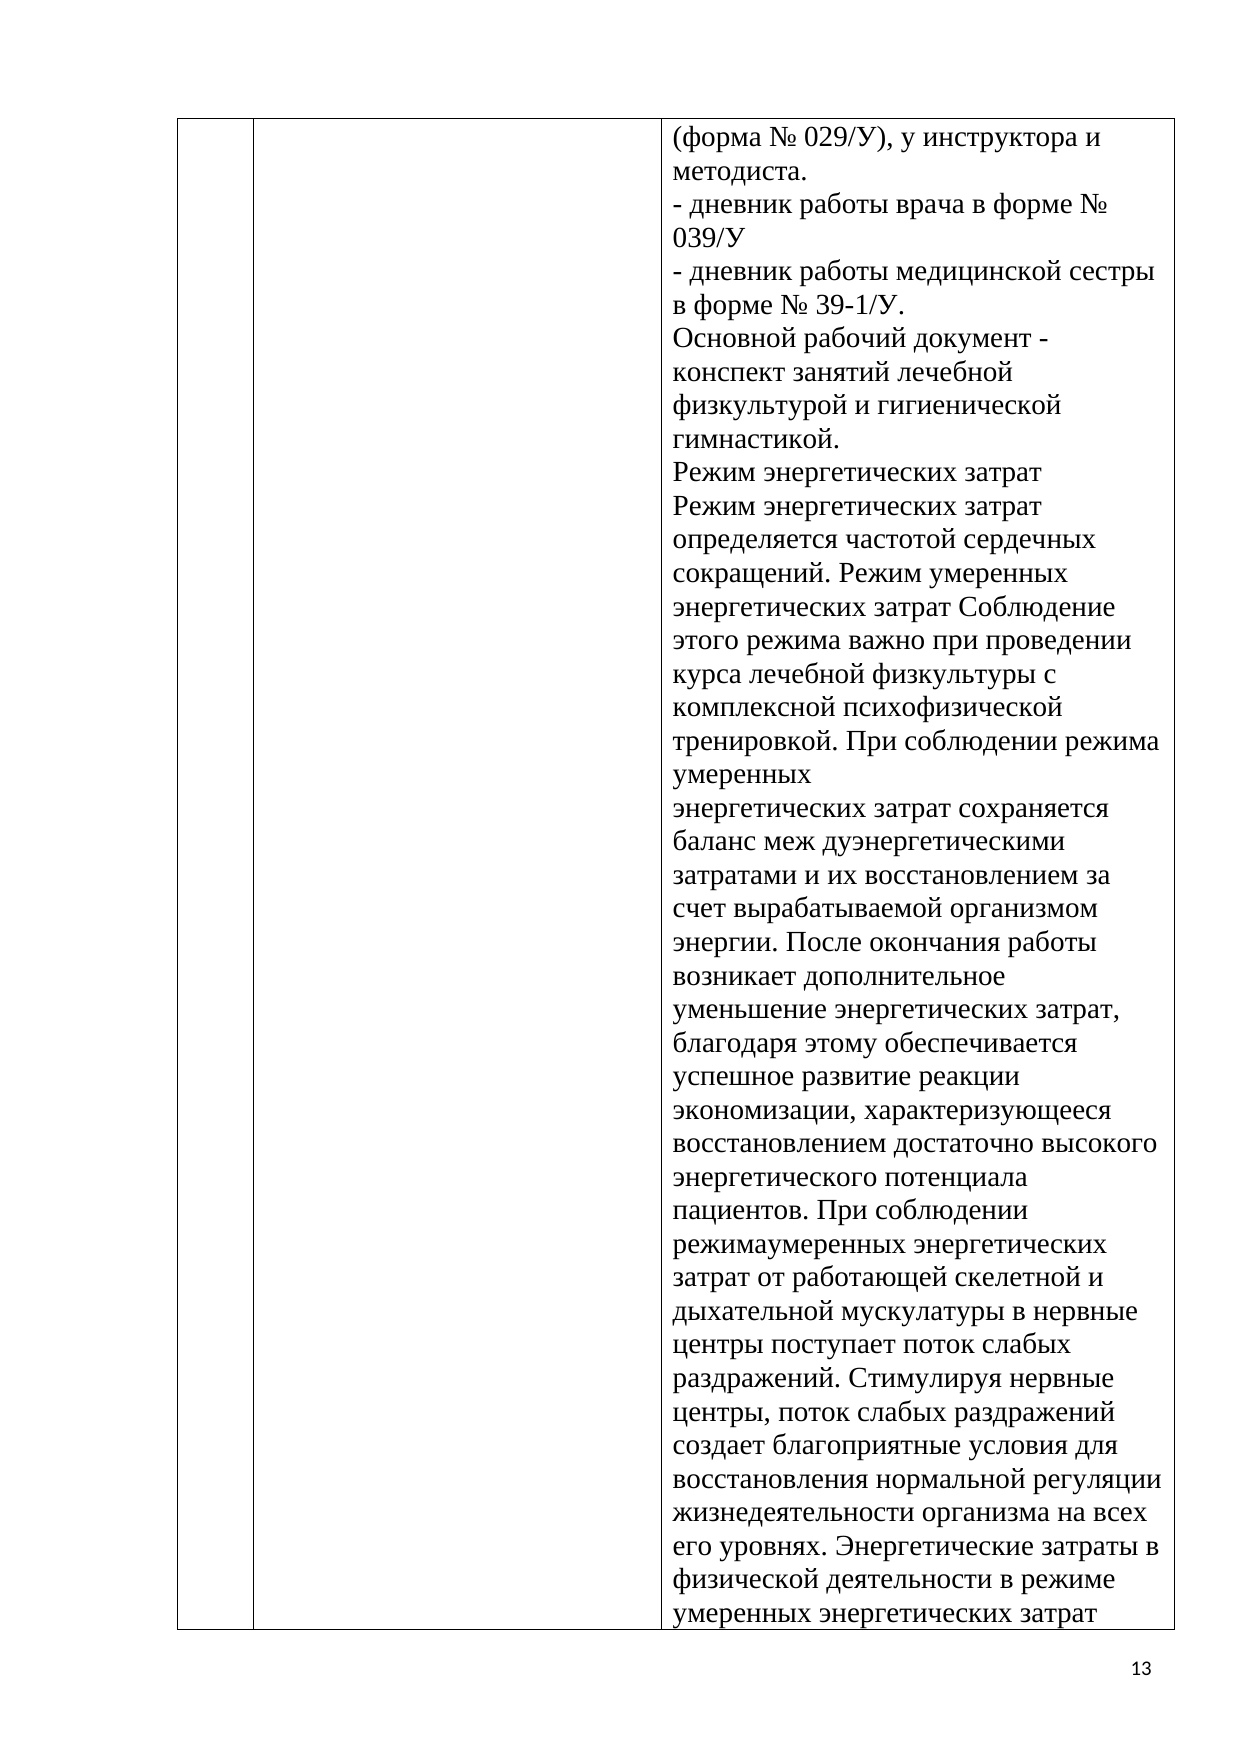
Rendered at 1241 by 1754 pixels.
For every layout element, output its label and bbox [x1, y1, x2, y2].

table_cell [662, 119, 1174, 1628]
table_cell [178, 119, 253, 1628]
table_cell [254, 119, 661, 1628]
